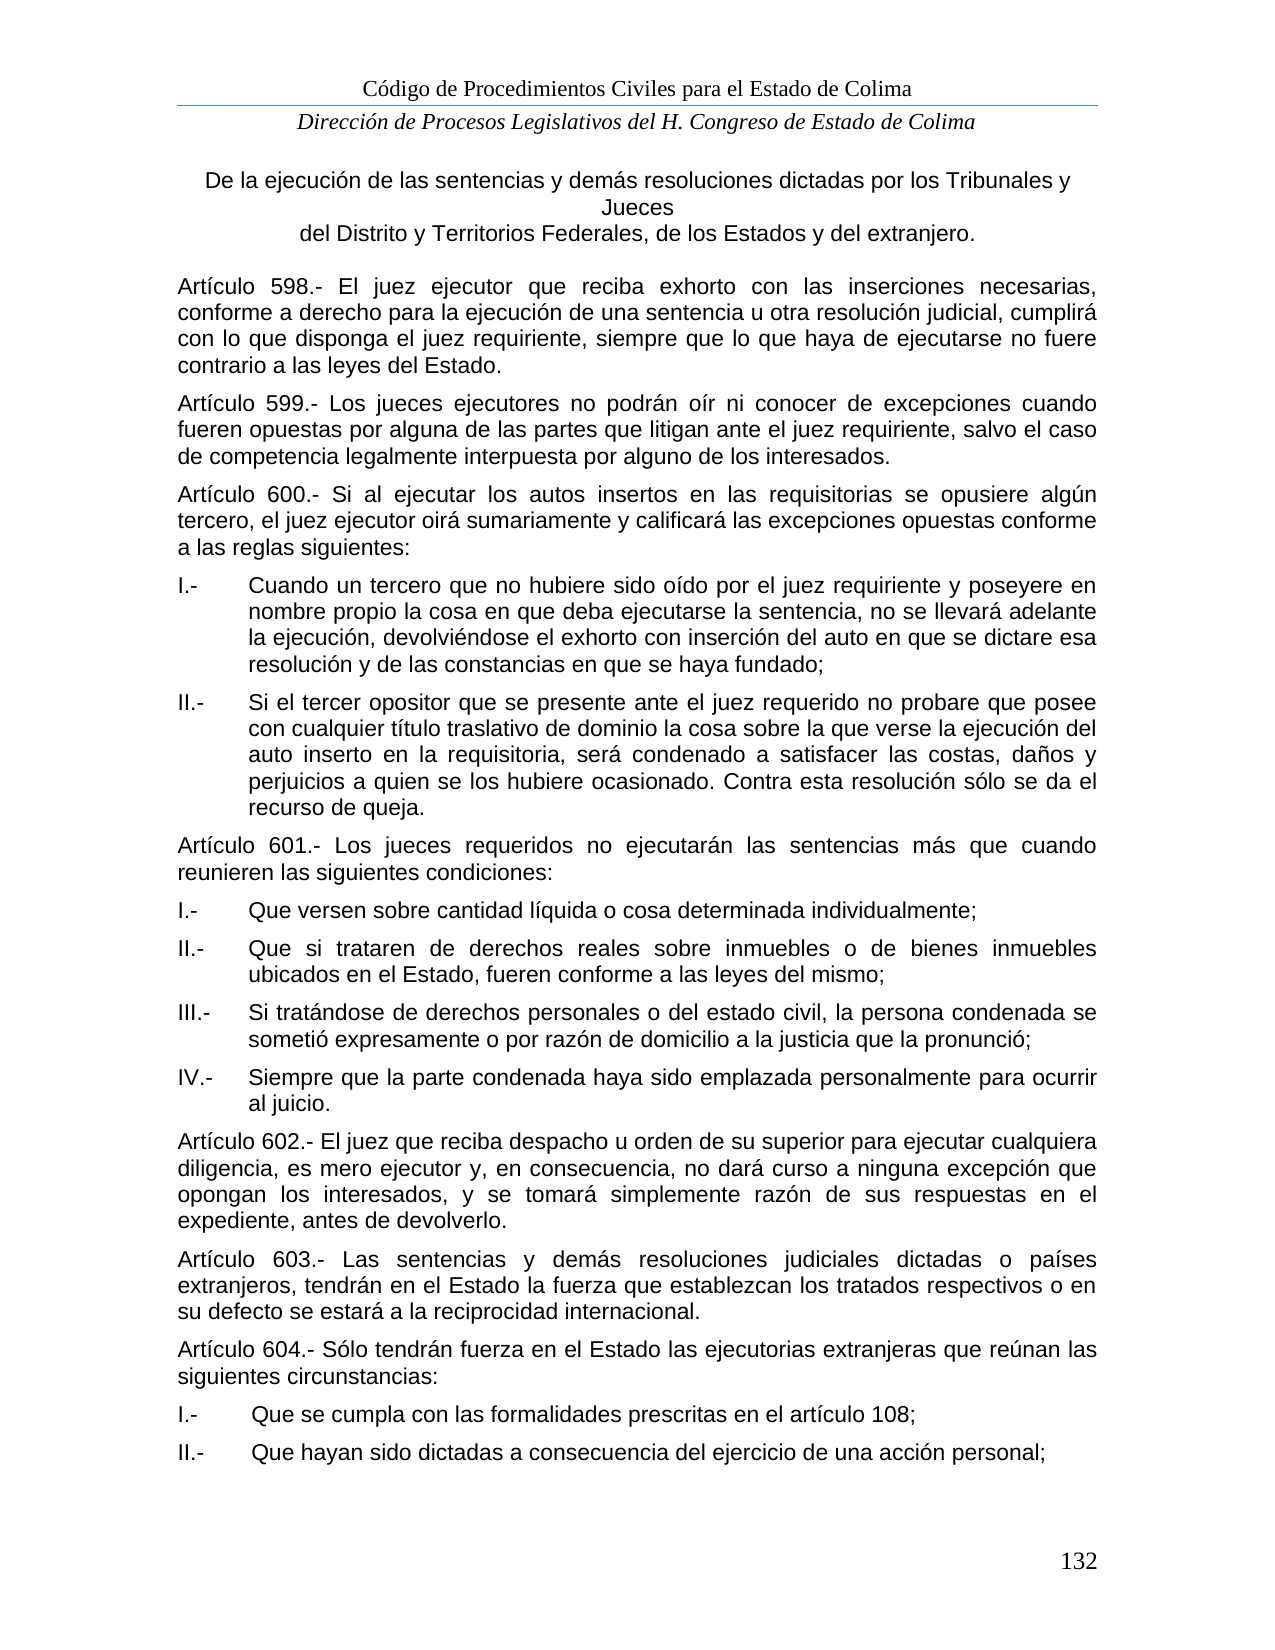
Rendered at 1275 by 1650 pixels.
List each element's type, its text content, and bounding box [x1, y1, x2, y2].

text III.- Si tratándose de derechos personales o del estado civil, la persona condenada se sometió expresamente o por razón de domicilio a la justicia que la pronunció; [177, 999, 1098, 1052]
text I.- Que versen sobre cantidad líquida o cosa determinada individualmente; [177, 897, 1098, 923]
text IV.- Siempre que la parte condenada haya sido emplazada personalmente para ocurrir al juicio. [177, 1064, 1098, 1117]
text Artículo 600.- Si al ejecutar los autos insertos en las requisitorias se opusiere algún tercero, el juez ejecutor oirá sumariamente y calificará las excepciones opuestas conforme a las reglas siguientes: [177, 481, 1098, 560]
text del Distrito y Territorios Federales, de los Estados y del extranjero. [177, 220, 1098, 246]
text I.- Que se cumpla con las formalidades prescritas en el artículo 108; [177, 1401, 1098, 1427]
text Artículo 599.- Los jueces ejecutores no podrán oír ni conocer de excepciones cuando fueren opuestas por alguna de las partes que litigan ante el juez requiriente, salvo el caso de competencia legalmente interpuesta por alguno de los interesados. [177, 390, 1098, 469]
text II.- Si el tercer opositor que se presente ante el juez requerido no probare que posee con cualquier título traslativo de dominio la cosa sobre la que verse la ejecución del auto inserto en la requisitoria, será condenado a satisfacer las costas, daños y perjuicios a quien se los hubiere ocasionado. Contra esta resolución sólo se da el recurso de queja. [177, 689, 1098, 821]
text Artículo 603.- Las sentencias y demás resoluciones judiciales dictadas o países extranjeros, tendrán en el Estado la fuerza que establezcan los tratados respectivos o en su defecto se estará a la reciprocidad internacional. [177, 1246, 1098, 1324]
text Artículo 598.- El juez ejecutor que reciba exhorto con las inserciones necesarias, conforme a derecho para la ejecución de una sentencia u otra resolución judicial, cumplirá con lo que disponga el juez requiriente, siempre que lo que haya de ejecutarse no fuere contrario a las leyes del Estado. [177, 273, 1098, 378]
text I.- Cuando un tercero que no hubiere sido oído por el juez requiriente y poseyere en nombre propio la cosa en que deba ejecutarse la sentencia, no se llevará adelante la ejecución, devolviéndose el exhorto con inserción del auto en que se dictare esa resolución y de las constancias en que se haya fundado; [177, 572, 1098, 677]
text II.- Que hayan sido dictadas a consecuencia del ejercicio de una acción personal; [177, 1439, 1098, 1465]
text Artículo 601.- Los jueces requeridos no ejecutarán las sentencias más que cuando reunieren las siguientes condiciones: [177, 832, 1098, 885]
text Artículo 604.- Sólo tendrán fuerza en el Estado las ejecutorias extranjeras que reúnan las siguientes circunstancias: [177, 1336, 1098, 1389]
text Artículo 602.- El juez que reciba despacho u orden de su superior para ejecutar cualquiera diligencia, es mero ejecutor y, en consecuencia, no dará curso a ninguna excepción que opongan los interesados, y se tomará simplemente razón de sus respuestas en el expediente, antes de devolverlo. [177, 1128, 1098, 1234]
text De la ejecución de las sentencias y demás resoluciones dictadas por los Tribunales y Jueces [177, 167, 1098, 220]
text II.- Que si trataren de derechos reales sobre inmuebles o de bienes inmuebles ubicados en el Estado, fueren conforme a las leyes del mismo; [177, 935, 1098, 988]
